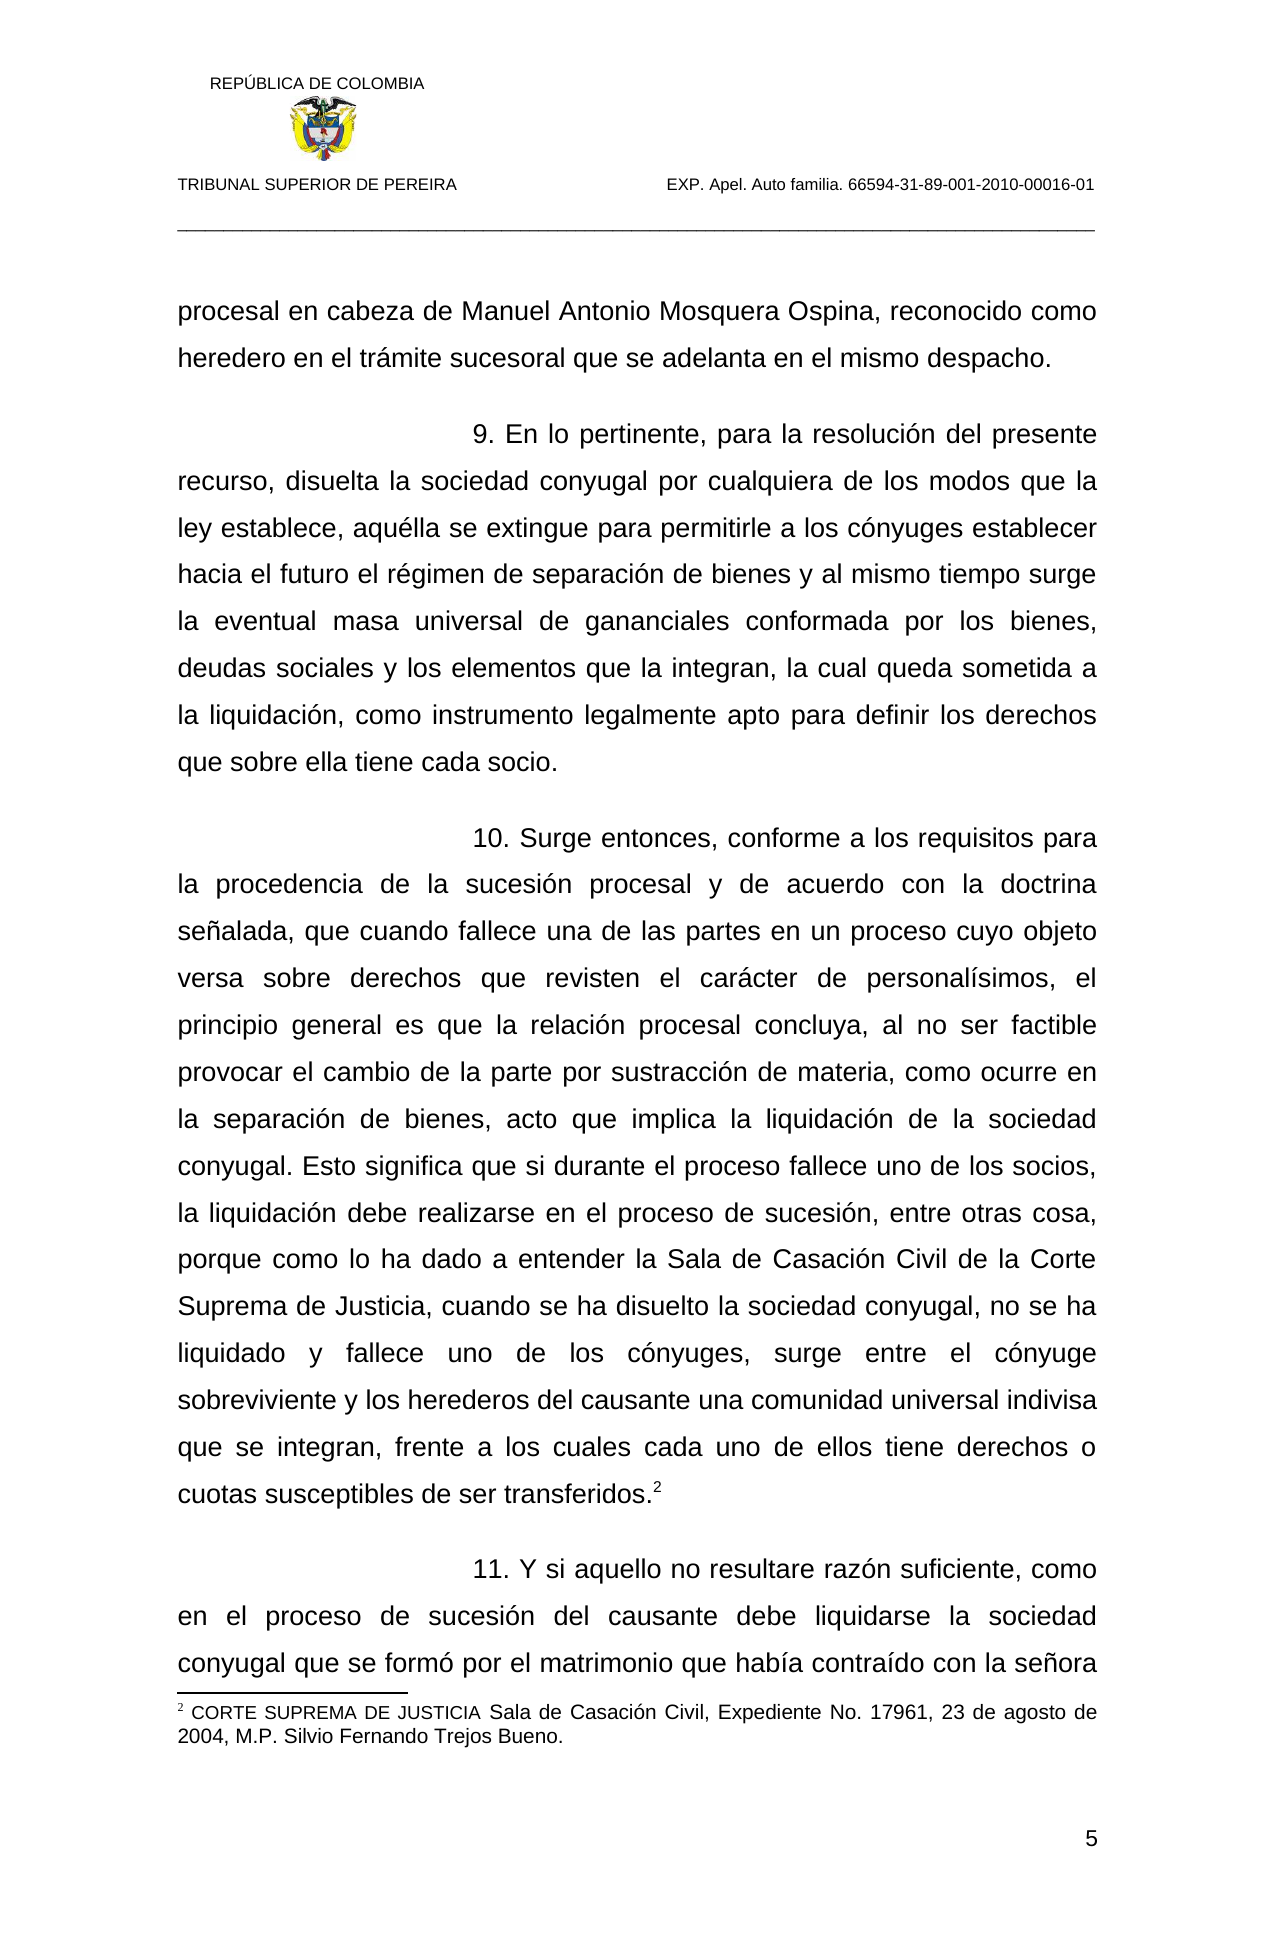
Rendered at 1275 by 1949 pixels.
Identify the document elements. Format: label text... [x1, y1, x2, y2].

picture [289, 96, 357, 161]
text 10. Surge entonces, conforme a los requisitos para la procedencia de la sucesión procesal y de acuerdo con la doctrina señalada, que cuando fallece una de las partes en un proceso cuyo objeto versa sobre derechos que revisten el carácter de personalísimos, el principio general es que la relación procesal concluya, al no ser factible provocar el cambio de la parte por sustracción de materia, como ocurre en la separación de bienes, acto que implica la liquidación de la sociedad conyugal. Esto significa que si durante el proceso fallece uno de los socios, la liquidación debe realizarse en el proceso de sucesión, entre otras cosa, porque como lo ha dado a entender la Sala de Casación Civil de la Corte Suprema de Justicia, cuando se ha disuelto la sociedad conyugal, no se ha liquidado y fallece uno de los cónyuges, surge entre el cónyuge sobreviviente y los herederos del causante una comunidad universal indivisa que se integran, frente a los cuales cada uno de ellos tiene derechos o cuotas susceptibles de ser transferidos. [177, 822, 1098, 1509]
text 9. En lo pertinente, para la resolución del presente recurso, disuelta la sociedad conyugal por cualquiera de los modos que la ley establece, aquélla se extingue para permitirle a los cónyuges establecer hacia el futuro el régimen de separación de bienes y al mismo tiempo surge la eventual masa universal de gananciales conformada por los bienes, deudas sociales y los elementos que la integran, la cual queda sometida a la liquidación, como instrumento legalmente apto para definir los derechos que sobre ella tiene cada socio. [177, 418, 1098, 777]
